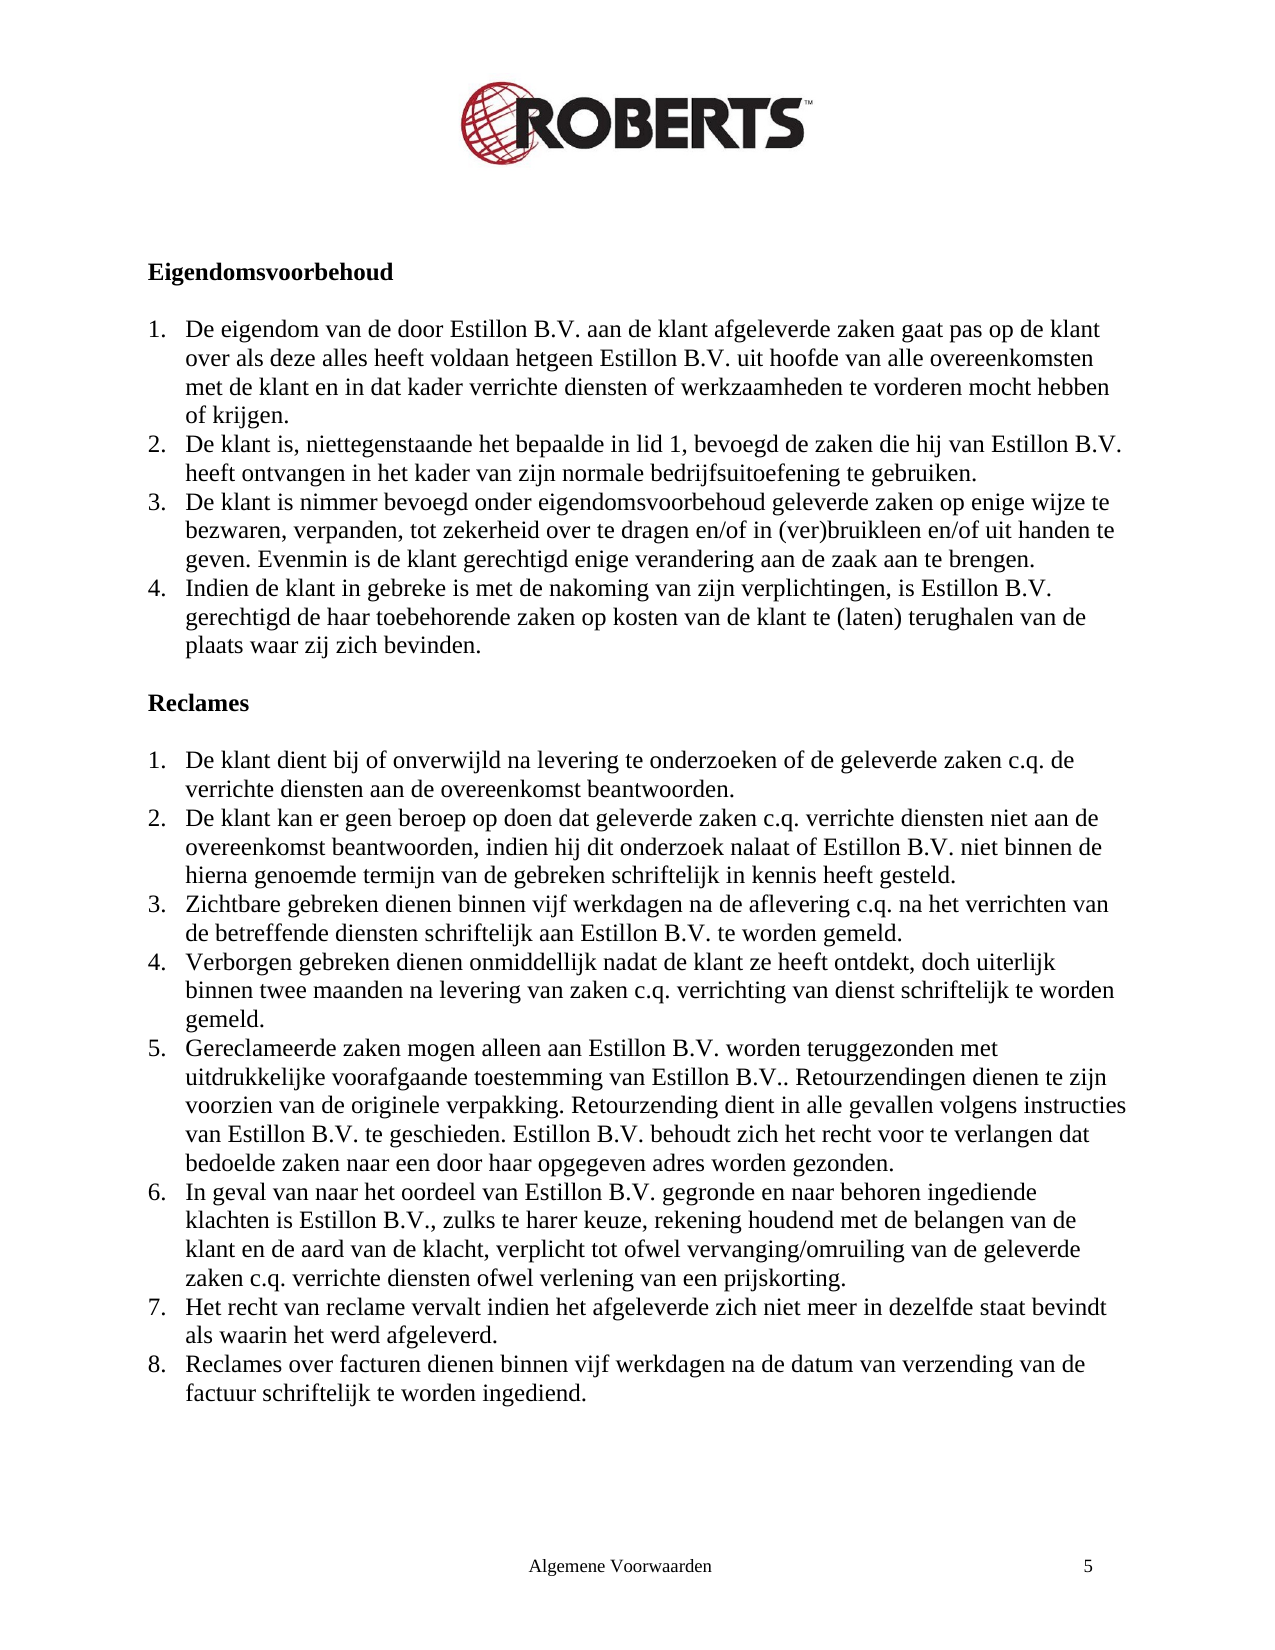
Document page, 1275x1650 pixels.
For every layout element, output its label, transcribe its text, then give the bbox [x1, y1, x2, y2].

picture [458, 73, 817, 171]
list De klant is, niettegenstaande het bepaalde in lid 1, bevoegd de zaken die hij van Estillon B.V. heeft ontvangen in het kader van zijn normale bedrijfsuitoefening te gebruiken. [148, 429, 1127, 487]
list Indien de klant in gebreke is met de nakoming van zijn verplichtingen, is Estillon B.V. gerechtigd de haar toebehorende zaken op kosten van de klant te (laten) terughalen van de plaats waar zij zich bevinden. [148, 573, 1127, 659]
list De klant dient bij of onverwijld na levering te onderzoeken of de geleverde zaken c.q. de verrichte diensten aan de overeenkomst beantwoorden. [148, 745, 1127, 803]
list In geval van naar het oordeel van Estillon B.V. gegronde en naar behoren ingediende klachten is Estillon B.V., zulks te harer keuze, rekening houdend met de belangen van de klant en de aard van de klacht, verplicht tot ofwel vervanging/omruiling van de geleverde zaken c.q. verrichte diensten ofwel verlening van een prijskorting. [148, 1177, 1127, 1292]
list Zichtbare gebreken dienen binnen vijf werkdagen na de aflevering c.q. na het verrichten van de betreffende diensten schriftelijk aan Estillon B.V. te worden gemeld. [148, 889, 1127, 947]
list De klant is nimmer bevoegd onder eigendomsvoorbehoud geleverde zaken op enige wijze te bezwaren, verpanden, tot zekerheid over te dragen en/of in (ver)bruikleen en/of uit handen te geven. Evenmin is de klant gerechtigd enige verandering aan de zaak aan te brengen. [148, 487, 1127, 573]
list Verborgen gebreken dienen onmiddellijk nadat de klant ze heeft ontdekt, doch uiterlijk binnen twee maanden na levering van zaken c.q. verrichting van dienst schriftelijk te worden gemeld. [148, 947, 1127, 1033]
list De klant kan er geen beroep op doen dat geleverde zaken c.q. verrichte diensten niet aan de overeenkomst beantwoorden, indien hij dit onderzoek nalaat of Estillon B.V. niet binnen de hierna genoemde termijn van de gebreken schriftelijk in kennis heeft gesteld. [148, 803, 1127, 889]
list Gereclameerde zaken mogen alleen aan Estillon B.V. worden teruggezonden met uitdrukkelijke voorafgaande toestemming van Estillon B.V.. Retourzendingen dienen te zijn voorzien van de originele verpakking. Retourzending dient in alle gevallen volgens instructies van Estillon B.V. te geschieden. Estillon B.V. behoudt zich het recht voor te verlangen dat bedoelde zaken naar een door haar opgegeven adres worden gezonden. [148, 1033, 1127, 1177]
text Eigendomsvoorbehoud [148, 257, 1127, 285]
list Reclames over facturen dienen binnen vijf werkdagen na de datum van verzending van de factuur schriftelijk te worden ingediend. [148, 1349, 1127, 1407]
text Reclames [148, 688, 1127, 745]
list De eigendom van de door Estillon B.V. aan de klant afgeleverde zaken gaat pas op de klant over als deze alles heeft voldaan hetgeen Estillon B.V. uit hoofde van alle overeenkomsten met de klant en in dat kader verrichte diensten of werkzaamheden te vorderen mocht hebben of krijgen. [148, 314, 1127, 429]
list Het recht van reclame vervalt indien het afgeleverde zich niet meer in dezelfde staat bevindt als waarin het werd afgeleverd. [148, 1292, 1127, 1349]
